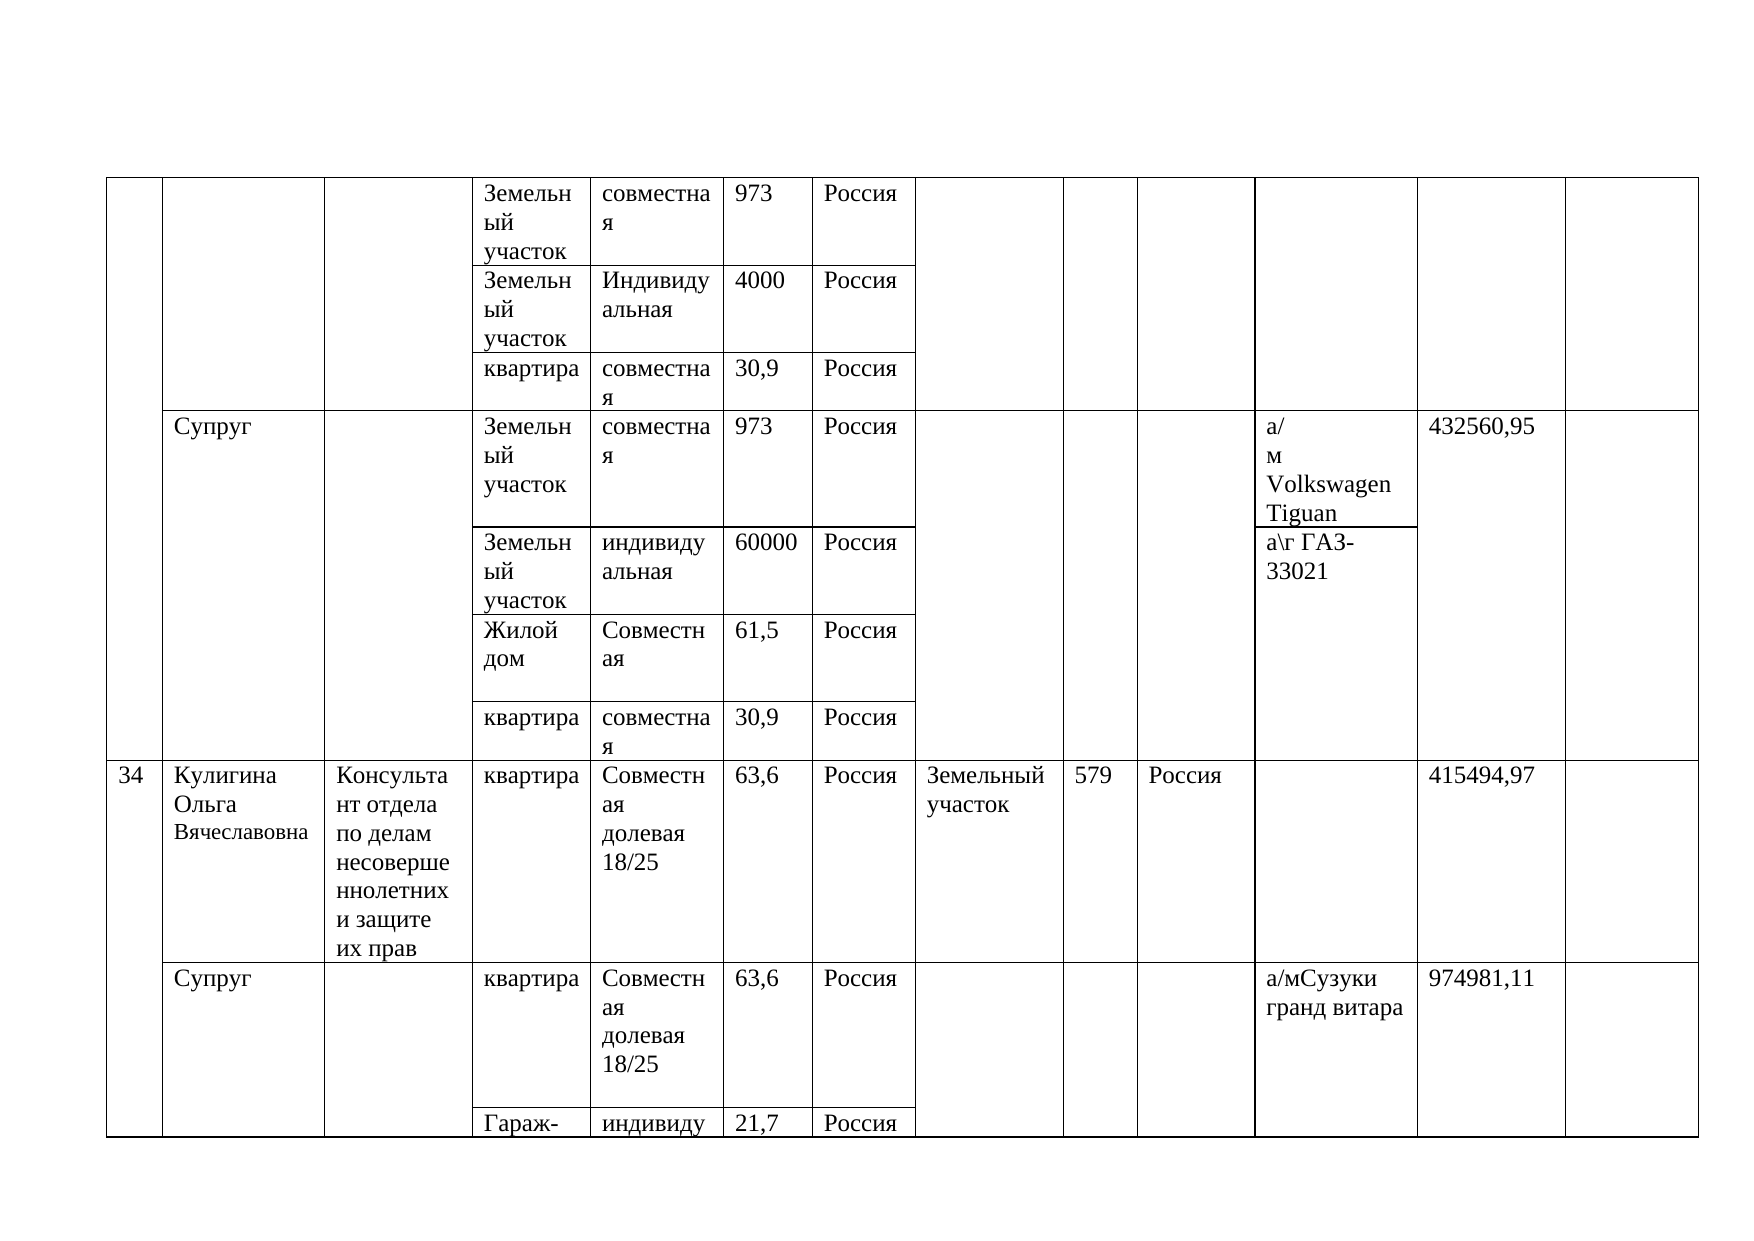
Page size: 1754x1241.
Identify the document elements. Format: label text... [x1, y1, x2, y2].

table_cell Индивидуальная [591, 266, 723, 352]
table_cell индивидуальная [591, 528, 723, 614]
table_cell Россия [813, 266, 915, 352]
table_cell Жилой дом [473, 615, 590, 701]
table_cell совместная [591, 411, 723, 526]
table_cell 61,5 [724, 615, 812, 701]
table_cell 432560,95 [1418, 411, 1565, 759]
table_cell Россия [813, 761, 915, 962]
table_cell а/мVolkswagen Tiguan [1256, 411, 1417, 526]
table_cell Россия [813, 1108, 915, 1136]
table_cell Земельный участок [473, 528, 590, 614]
table_cell [1138, 963, 1254, 1136]
table_cell Земельный участок [473, 411, 590, 526]
table_cell совместная [591, 702, 723, 759]
table_cell Гараж-бокс [473, 1108, 590, 1136]
table_cell 34 [107, 761, 162, 1136]
table_cell квартира [473, 963, 590, 1107]
table_cell Супруг [163, 963, 324, 1136]
table_cell совместная [591, 353, 723, 410]
table_cell а\г ГАЗ-33021 [1256, 528, 1417, 759]
table_cell 30,9 [724, 353, 812, 410]
table_cell 4000 [724, 266, 812, 352]
table_cell [916, 411, 1063, 759]
table_cell Кулигина Ольга Вячеславовна [163, 761, 324, 962]
table_cell 974981,11 [1418, 963, 1565, 1136]
table_cell совместная [591, 178, 723, 264]
table_cell Россия [1138, 761, 1254, 962]
table_cell [1256, 761, 1417, 962]
table_cell Россия [813, 178, 915, 264]
table_cell [916, 963, 1063, 1136]
table_cell индивидуальная [591, 1108, 723, 1136]
table_cell 973 [724, 178, 812, 264]
table_cell 63,6 [724, 963, 812, 1107]
table_cell 60000 [724, 528, 812, 614]
table_cell Россия [813, 702, 915, 759]
table_cell а/мСузуки гранд витара [1256, 963, 1417, 1136]
table_cell 579 [1064, 761, 1137, 962]
table_cell Земельный участок [916, 761, 1063, 962]
table_cell Совместная долевая 18/25 [591, 963, 723, 1107]
table_cell [1064, 963, 1137, 1136]
table_cell Россия [813, 615, 915, 701]
table_cell Супруг [163, 411, 324, 759]
table_cell [325, 411, 472, 759]
table_cell Совместная долевая 18/25 [591, 761, 723, 962]
table_cell квартира [473, 353, 590, 410]
table_cell Россия [813, 528, 915, 614]
table_cell 30,9 [724, 702, 812, 759]
table_cell [1064, 411, 1137, 759]
table_cell 21,7 [724, 1108, 812, 1136]
table_cell Земельный участок [473, 266, 590, 352]
table_cell [325, 963, 472, 1136]
table_cell [1566, 963, 1698, 1136]
table_cell 415494,97 [1418, 761, 1565, 962]
table_cell Совместная [591, 615, 723, 701]
table_cell Россия [813, 353, 915, 410]
table_cell [1138, 411, 1254, 759]
table_cell Консультант отдела по делам несовершеннолетних и защите их прав [325, 761, 472, 962]
table_cell Россия [813, 963, 915, 1107]
table_cell [1566, 761, 1698, 962]
table_cell Земельный участок [473, 178, 590, 264]
table_cell 973 [724, 411, 812, 526]
table_cell квартира [473, 702, 590, 759]
table_cell [1566, 411, 1698, 759]
table_cell 63,6 [724, 761, 812, 962]
table_cell Россия [813, 411, 915, 526]
table_cell квартира [473, 761, 590, 962]
